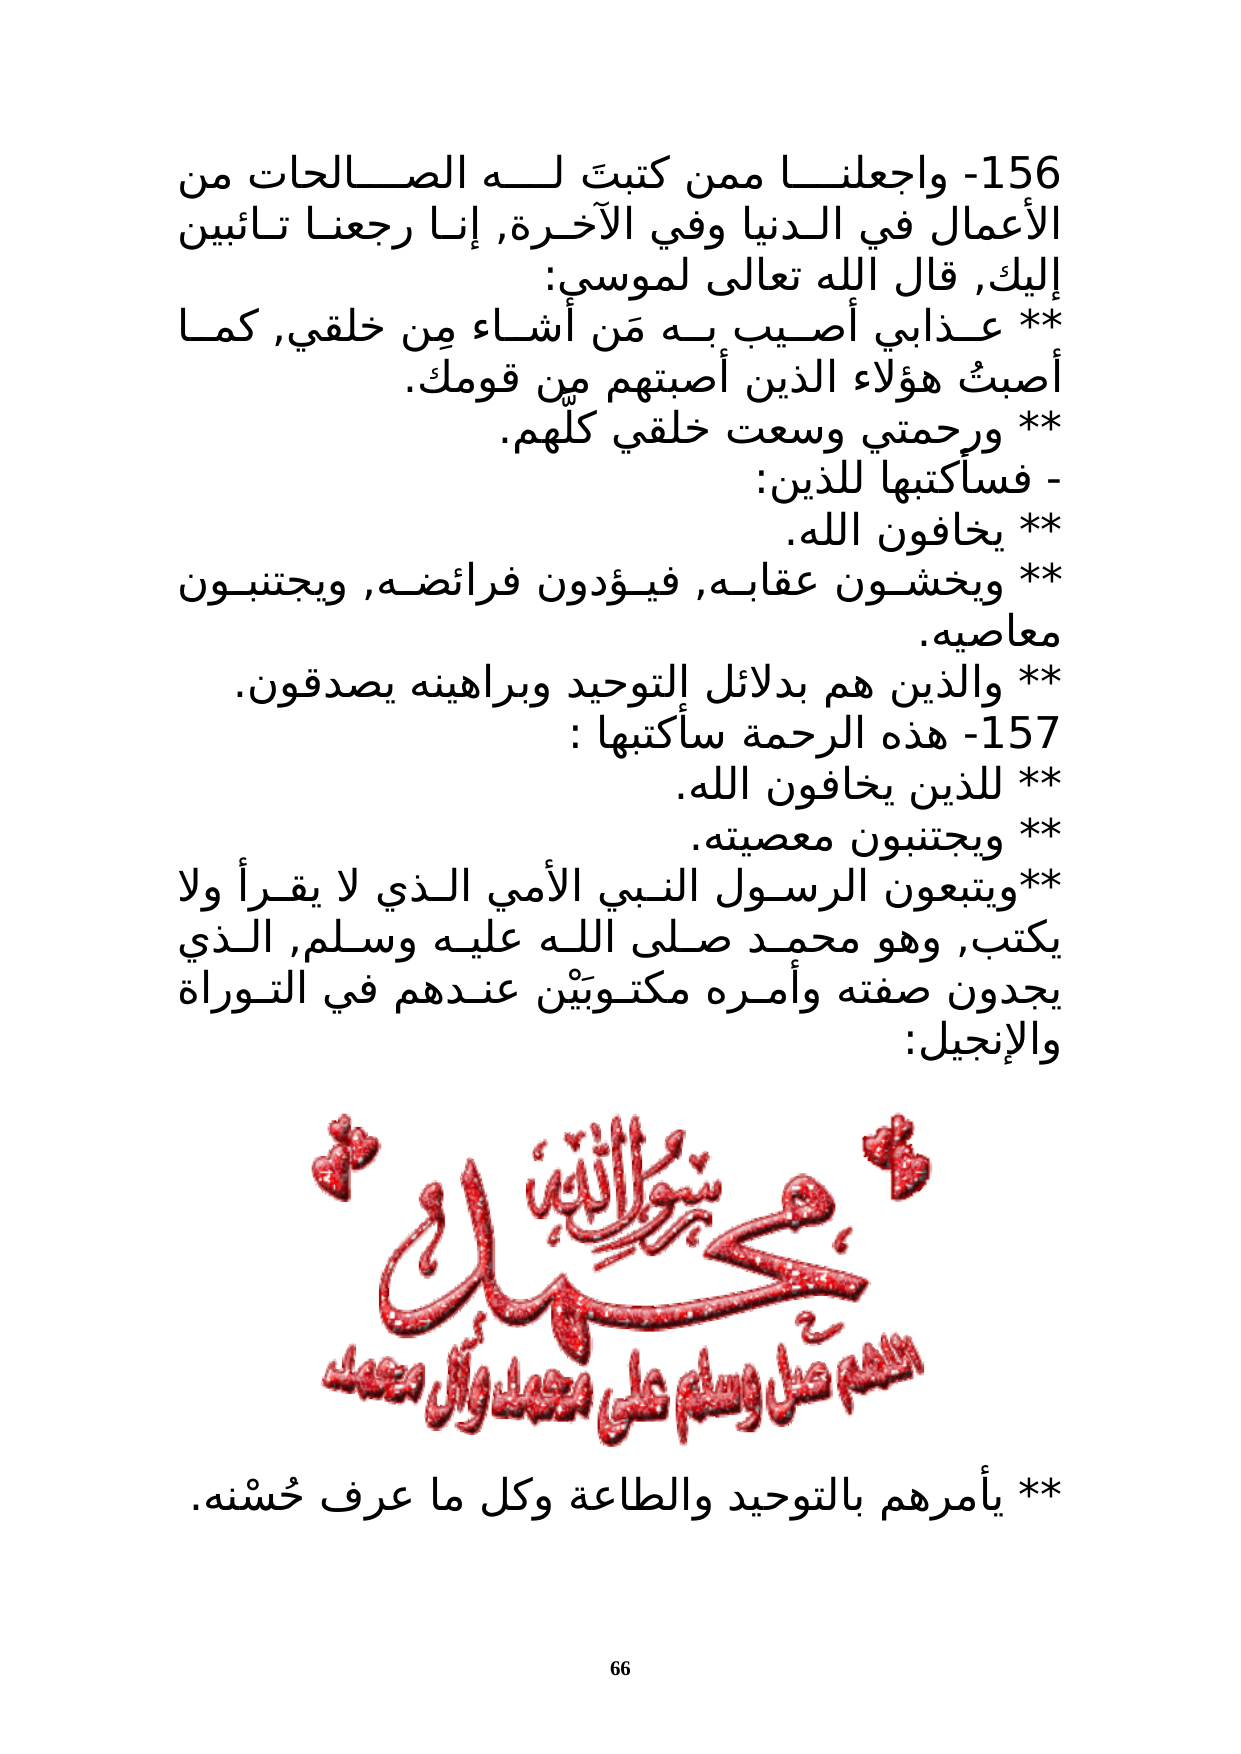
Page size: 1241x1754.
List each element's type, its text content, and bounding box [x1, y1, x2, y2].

text ** يخافون الله. [177, 504, 1063, 555]
text 157- هذه الرحمة سأكتبها : [177, 708, 1063, 759]
text ** والذين هم بدلائل التوحيد وبراهينه يصدقون. [177, 657, 1063, 708]
picture [289, 1107, 950, 1471]
text ** ويخشون عقابه, فيؤدون فرائضه, ويجتنبون معاصيه. [177, 555, 1063, 657]
text ** ورحمتي وسعت خلقي كلَّهم. [177, 402, 1063, 453]
text ** للذين يخافون الله. [177, 759, 1063, 810]
text ** عذابي أصيب به مَن أشاء مِن خلقي, كما أصبتُ هؤلاء الذين أصبتهم من قومك. [177, 301, 1063, 402]
text ** ويجتنبون معصيته. [177, 810, 1063, 861]
text **ويتبعون الرسول النبي الأمي الذي لا يقرأ ولا يكتب, وهو محمد صلى الله عليه وسلم, الذي يجدون صفته وأمره مكتوبَيْن عندهم في التوراة والإنجيل: [177, 861, 1063, 1064]
text ** يأمرهم بالتوحيد والطاعة وكل ما عرف حُسْنه. [177, 1470, 1063, 1521]
text - فسأكتبها للذين: [177, 453, 1063, 504]
text 156- واجعلنا ممن كتبتَ له الصالحات من الأعمال في الدنيا وفي الآخرة, إنا رجعنا تائبين إليك, قال الله تعالى لموسى: [177, 148, 1063, 301]
